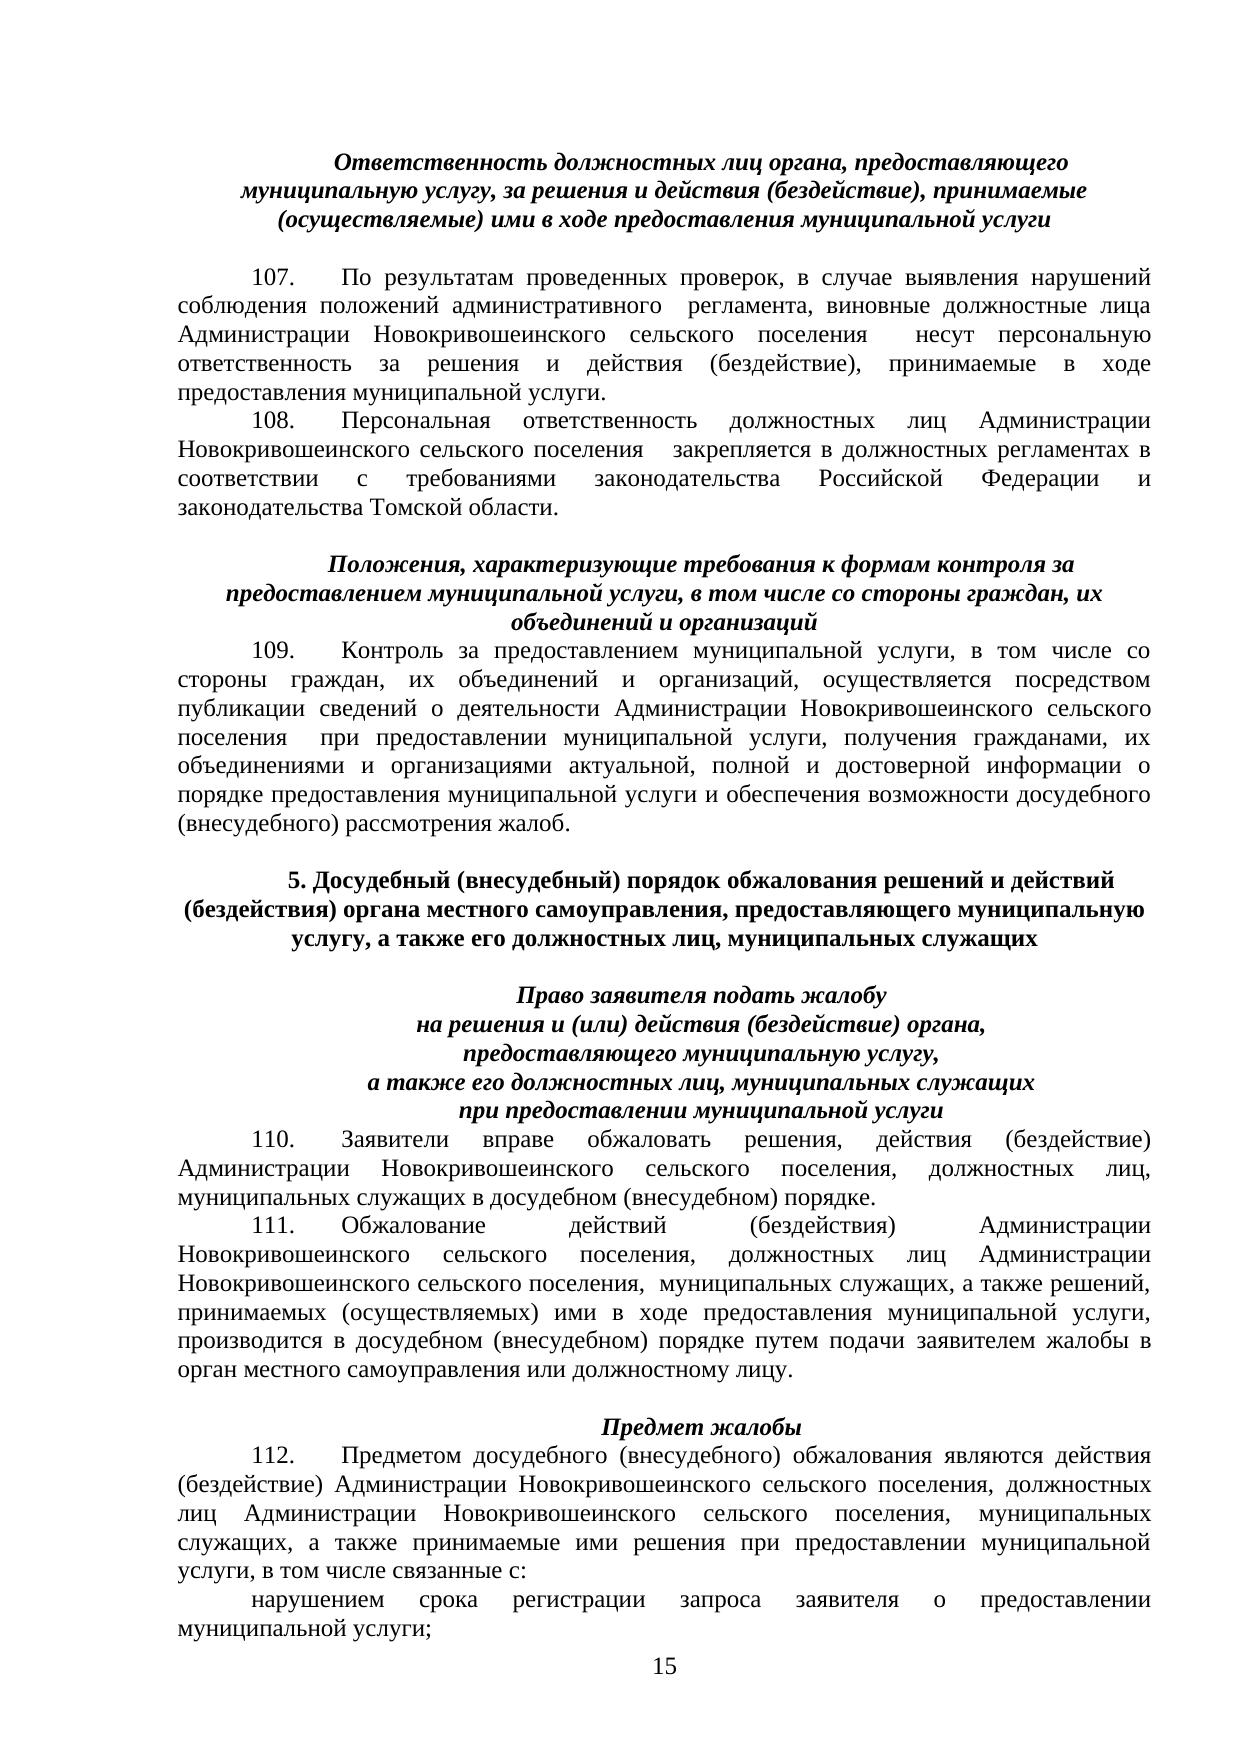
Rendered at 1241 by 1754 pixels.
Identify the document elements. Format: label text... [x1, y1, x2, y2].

list Обжалование действий (бездействия) Администрации Новокривошеинского сельского поселения, должностных лиц Администрации Новокривошеинского сельского поселения, муниципальных служащих, а также решений, принимаемых (осуществляемых) ими в ходе предоставления муниципальной услуги, производится в досудебном (внесудебном) порядке путем подачи заявителем жалобы в орган местного самоуправления или должностному лицу. [177, 1211, 1152, 1383]
text предоставляющего муниципальную услугу, [177, 1038, 1152, 1067]
list По результатам проведенных проверок, в случае выявления нарушений соблюдения положений административного регламента, виновные должностные лица Администрации Новокривошеинского сельского поселения несут персональную ответственность за решения и действия (бездействие), принимаемые в ходе предоставления муниципальной услуги. [177, 262, 1152, 406]
list Предметом досудебного (внесудебного) обжалования являются действия (бездействие) Администрации Новокривошеинского сельского поселения, должностных лиц Администрации Новокривошеинского сельского поселения, муниципальных служащих, а также принимаемые ими решения при предоставлении муниципальной услуги, в том числе связанные с: [177, 1441, 1152, 1584]
text Предмет жалобы [177, 1412, 1152, 1441]
text на решения и (или) действия (бездействие) органа, [177, 1009, 1152, 1038]
list Персональная ответственность должностных лиц Администрации Новокривошеинского сельского поселения закрепляется в должностных регламентах в соответствии с требованиями законодательства Российской Федерации и законодательства Томской области. [177, 406, 1152, 521]
list Контроль за предоставлением муниципальной услуги, в том числе со стороны граждан, их объединений и организаций, осуществляется посредством публикации сведений о деятельности Администрации Новокривошеинского сельского поселения при предоставлении муниципальной услуги, получения гражданами, их объединениями и организациями актуальной, полной и достоверной информации о порядке предоставления муниципальной услуги и обеспечения возможности досудебного (внесудебного) рассмотрения жалоб. [177, 636, 1152, 837]
text при предоставлении муниципальной услуги [177, 1096, 1152, 1124]
text а также его должностных лиц, муниципальных служащих [177, 1067, 1152, 1096]
text Положения, характеризующие требования к формам контроля за предоставлением муниципальной услуги, в том числе со стороны граждан, их объединений и организаций [177, 549, 1152, 636]
text 5. Досудебный (внесудебный) порядок обжалования решений и действий (бездействия) органа местного самоуправления, предоставляющего муниципальную услугу, а также его должностных лиц, муниципальных служащих [177, 866, 1152, 952]
text нарушением срока регистрации запроса заявителя о предоставлении муниципальной услуги; [177, 1584, 1152, 1642]
text Право заявителя подать жалобу [177, 981, 1152, 1009]
text Ответственность должностных лиц органа, предоставляющего муниципальную услугу, за решения и действия (бездействие), принимаемые (осуществляемые) ими в ходе предоставления муниципальной услуги [177, 147, 1152, 233]
list Заявители вправе обжаловать решения, действия (бездействие) Администрации Новокривошеинского сельского поселения, должностных лиц, муниципальных служащих в досудебном (внесудебном) порядке. [177, 1124, 1152, 1211]
